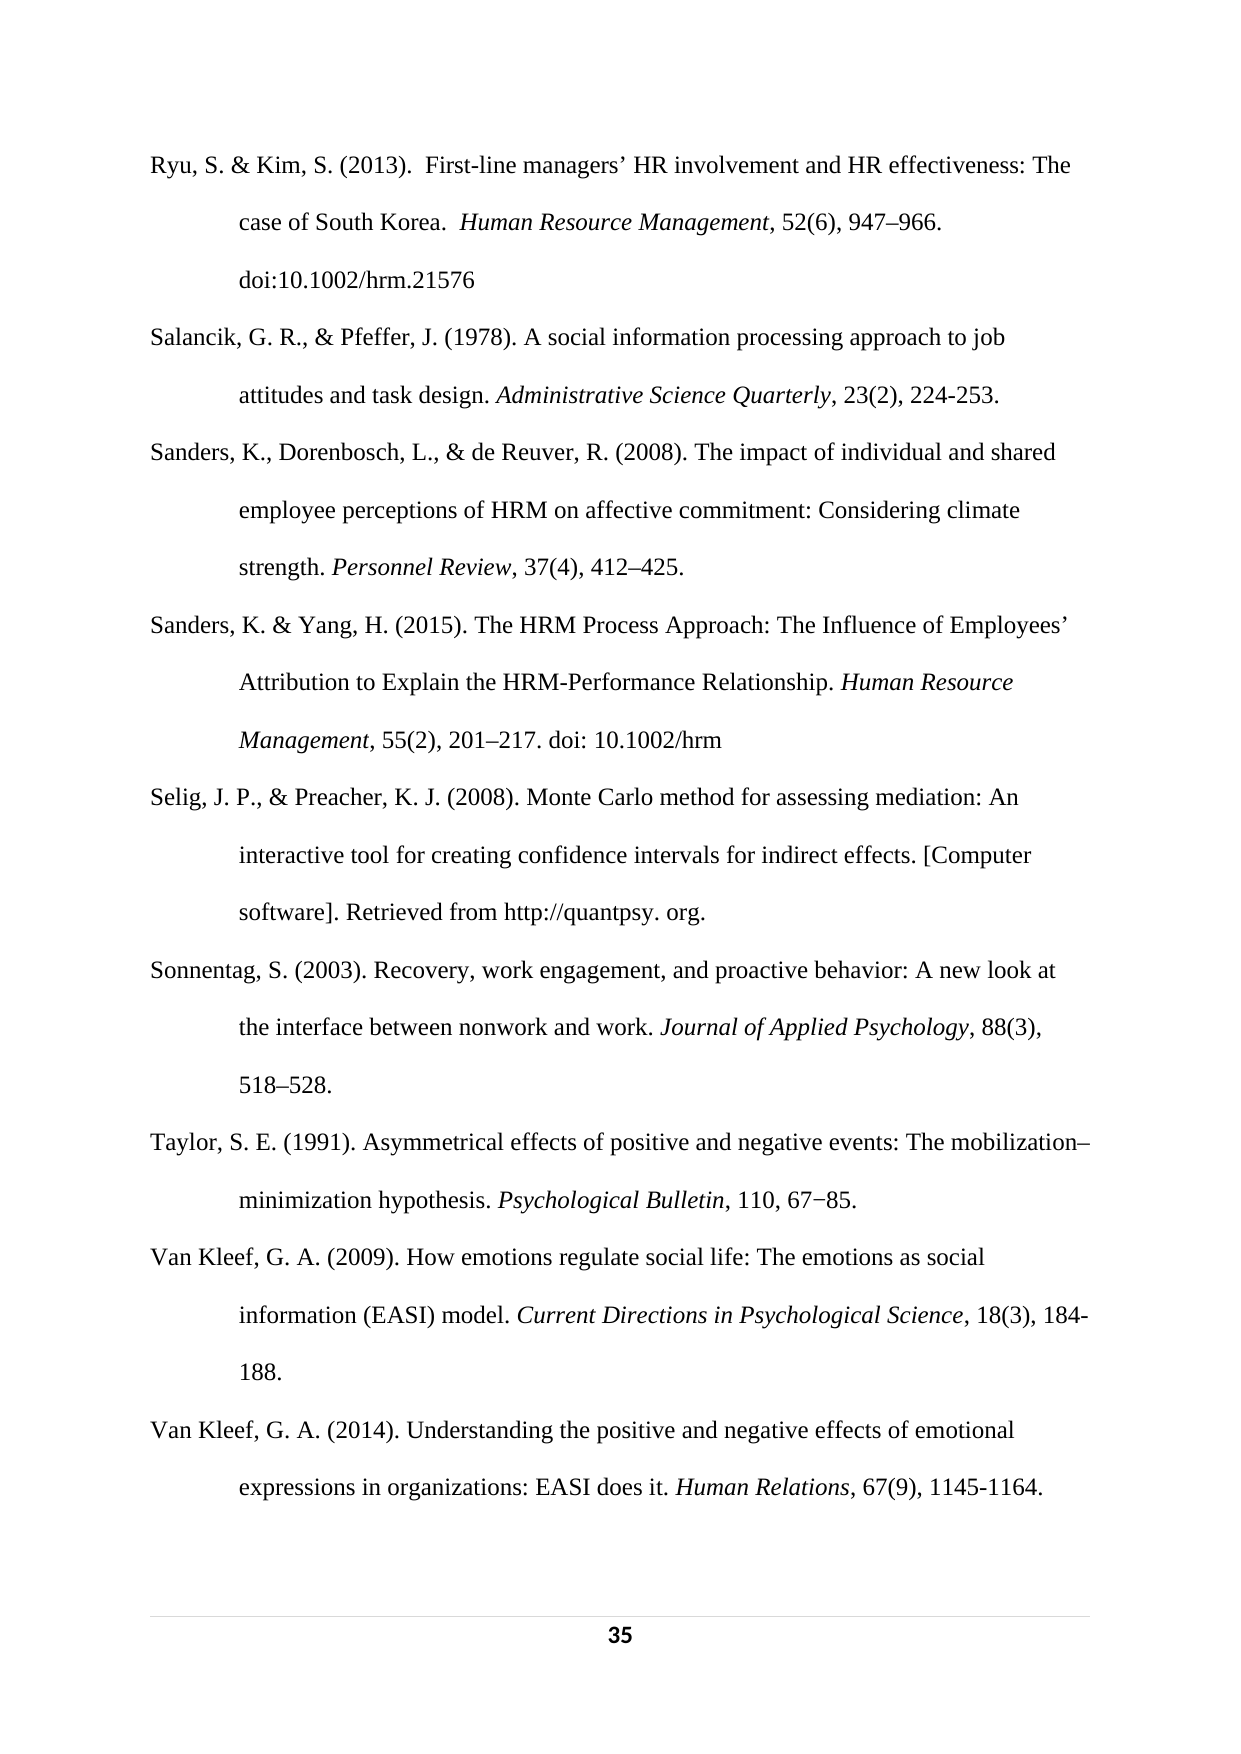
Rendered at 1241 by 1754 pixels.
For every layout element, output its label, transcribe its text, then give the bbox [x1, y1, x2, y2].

text Sanders, K. & Yang, H. (2015). The HRM Process Approach: The Influence of Employees’ Attribution to Explain the HRM-Performance Relationship. Human Resource Management, 55(2), 201–217. doi: 10.1002/hrm [150, 610, 1090, 754]
text Van Kleef, G. A. (2009). How emotions regulate social life: The emotions as social information (EASI) model. Current Directions in Psychological Science, 18(3), 184-188. [150, 1242, 1090, 1386]
text Van Kleef, G. A. (2014). Understanding the positive and negative effects of emotional expressions in organizations: EASI does it. Human Relations, 67(9), 1145-1164. [150, 1415, 1090, 1501]
text Ryu, S. & Kim, S. (2013). First-line managers’ HR involvement and HR effectiveness: The case of South Korea. Human Resource Management, 52(6), 947–966. doi:10.1002/hrm.21576 [150, 150, 1090, 294]
text Selig, J. P., & Preacher, K. J. (2008). Monte Carlo method for assessing mediation: An interactive tool for creating confidence intervals for indirect effects. [Computer software]. Retrieved from http://quantpsy. org. [150, 782, 1090, 926]
text Sanders, K., Dorenbosch, L., & de Reuver, R. (2008). The impact of individual and shared employee perceptions of HRM on affective commitment: Considering climate strength. Personnel Review, 37(4), 412–425. [150, 437, 1090, 581]
text Sonnentag, S. (2003). Recovery, work engagement, and proactive behavior: A new look at the interface between nonwork and work. Journal of Applied Psychology, 88(3), 518–528. [150, 955, 1090, 1099]
text Salancik, G. R., & Pfeffer, J. (1978). A social information processing approach to job attitudes and task design. Administrative Science Quarterly, 23(2), 224-253. [150, 322, 1090, 409]
text Taylor, S. E. (1991). Asymmetrical effects of positive and negative events: The mobilization–minimization hypothesis. Psychological Bulletin, 110, 67−85. [150, 1127, 1090, 1214]
